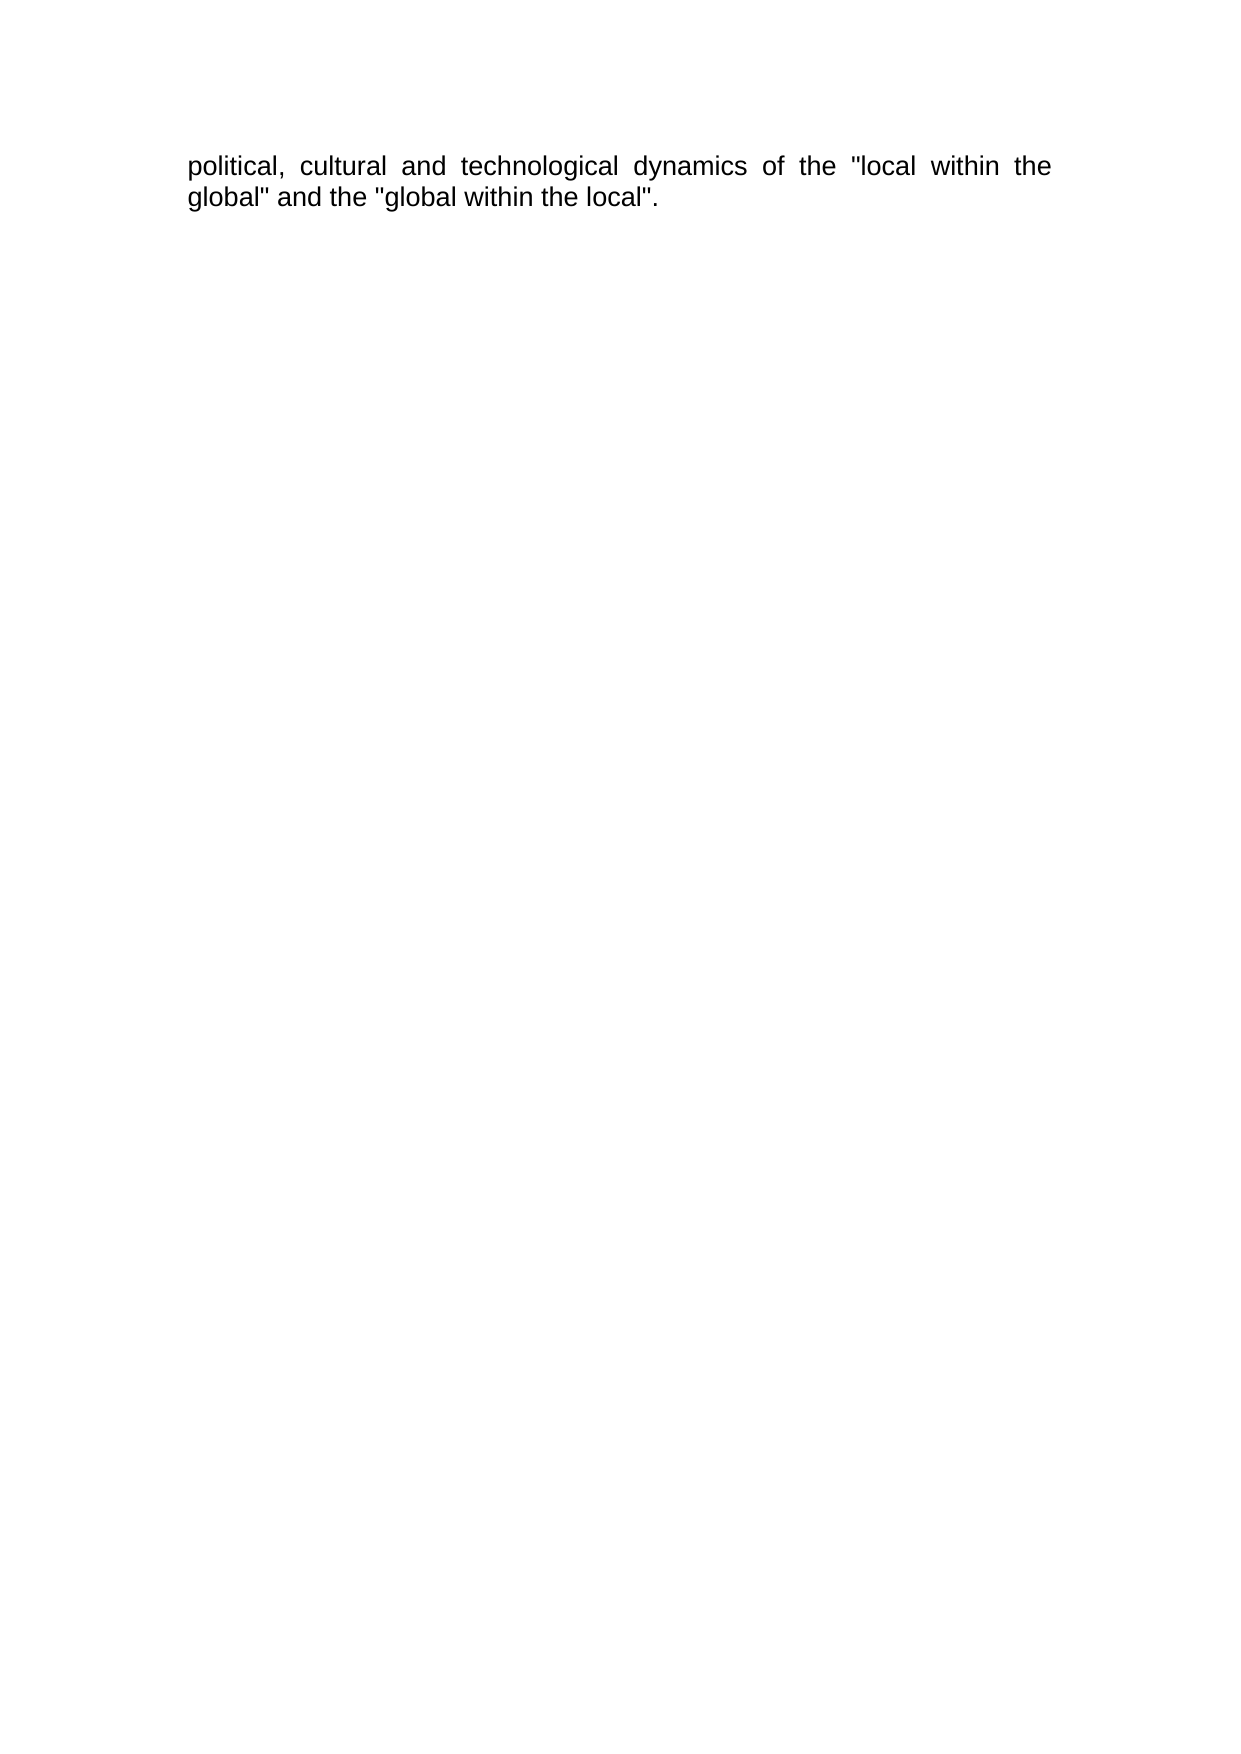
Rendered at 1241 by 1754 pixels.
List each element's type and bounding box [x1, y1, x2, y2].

text [187, 150, 1053, 212]
